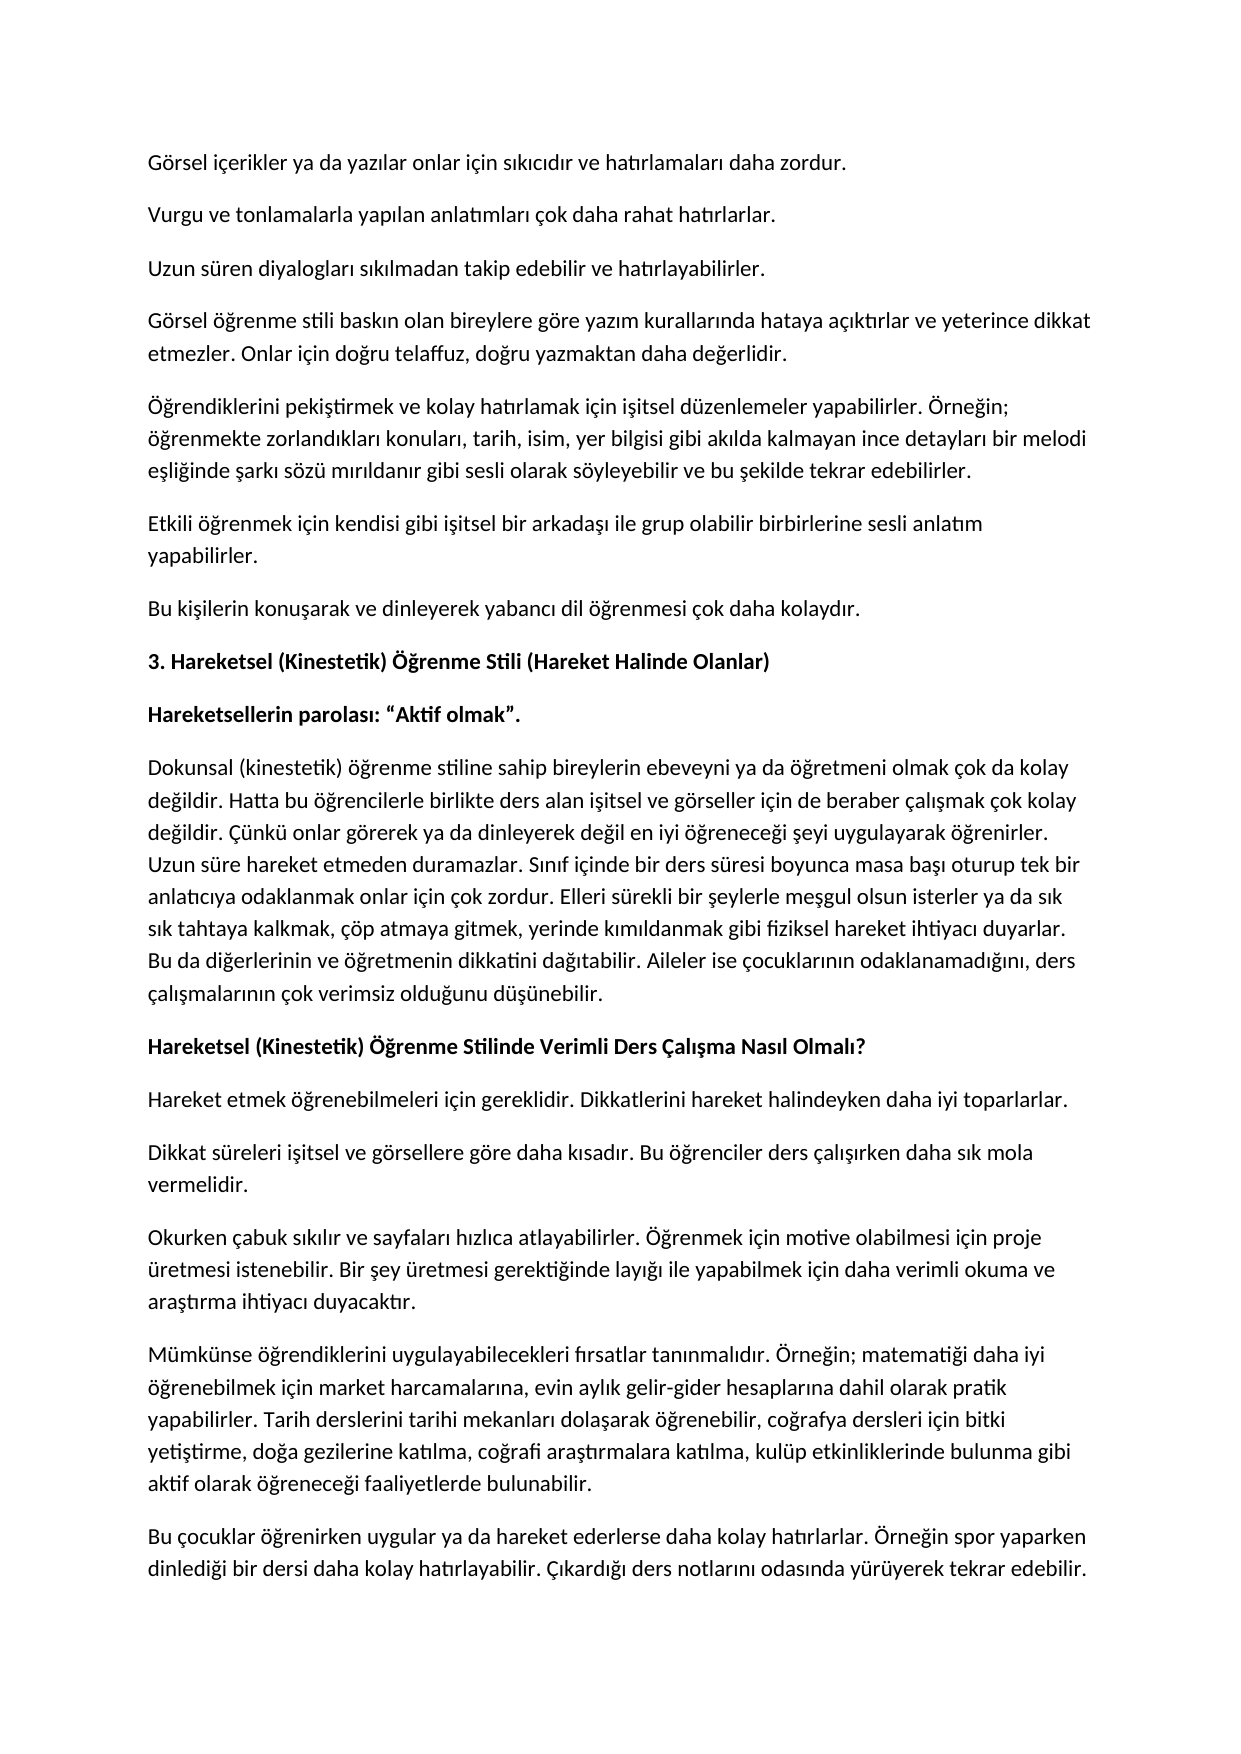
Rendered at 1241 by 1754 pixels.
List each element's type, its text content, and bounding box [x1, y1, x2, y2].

text 3. Hareketsel (Kinestetik) Öğrenme Stili (Hareket Halinde Olanlar) [148, 647, 1093, 676]
text Hareketsellerin parolası: “Aktif olmak”. [148, 701, 1093, 728]
text Öğrendiklerini pekiştirmek ve kolay hatırlamak için işitsel düzenlemeler yapabilirler. Örneğin; öğrenmekte zorlandıkları konuları, tarih, isim, yer bilgisi gibi akılda kalmayan ince detayları bir melodi eşliğinde şarkı sözü mırıldanır gibi sesli olarak söyleyebilir ve bu şekilde tekrar edebilirler. [148, 392, 1093, 484]
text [148, 1522, 1093, 1582]
text Dikkat süreleri işitsel ve görsellere göre daha kısadır. Bu öğrenciler ders çalışırken daha sık mola vermelidir. [148, 1138, 1093, 1198]
text Etkili öğrenmek için kendisi gibi işitsel bir arkadaşı ile grup olabilir birbirlerine sesli anlatım yapabilirler. [148, 509, 1093, 569]
text Mümkünse öğrendiklerini uygulayabilecekleri fırsatlar tanınmalıdır. Örneğin; matematiği daha iyi öğrenebilmek için market harcamalarına, evin aylık gelir-gider hesaplarına dahil olarak pratik yapabilirler. Tarih derslerini tarihi mekanları dolaşarak öğrenebilir, coğrafya dersleri için bitki yetiştirme, doğa gezilerine katılma, coğrafi araştırmalara katılma, kulüp etkinliklerinde bulunma gibi aktif olarak öğreneceği faaliyetlerde bulunabilir. [148, 1341, 1093, 1497]
text Hareketsel (Kinestetik) Öğrenme Stilinde Verimli Ders Çalışma Nasıl Olmalı? [148, 1032, 1093, 1060]
text Uzun süren diyalogları sıkılmadan takip edebilir ve hatırlayabilirler. [148, 254, 1093, 282]
text Vurgu ve tonlamalarla yapılan anlatımları çok daha rahat hatırlarlar. [148, 201, 1093, 229]
text Okurken çabuk sıkılır ve sayfaları hızlıca atlayabilirler. Öğrenmek için motive olabilmesi için proje üretmesi istenebilir. Bir şey üretmesi gerektiğinde layığı ile yapabilmek için daha verimli okuma ve araştırma ihtiyacı duyacaktır. [148, 1223, 1093, 1316]
text Görsel içerikler ya da yazılar onlar için sıkıcıdır ve hatırlamaları daha zordur. [148, 148, 1093, 176]
text Bu kişilerin konuşarak ve dinleyerek yabancı dil öğrenmesi çok daha kolaydır. [148, 594, 1093, 622]
text Görsel öğrenme stili baskın olan bireylere göre yazım kurallarında hataya açıktırlar ve yeterince dikkat etmezler. Onlar için doğru telaffuz, doğru yazmaktan daha değerlidir. [148, 307, 1093, 367]
text Dokunsal (kinestetik) öğrenme stiline sahip bireylerin ebeveyni ya da öğretmeni olmak çok da kolay değildir. Hatta bu öğrencilerle birlikte ders alan işitsel ve görseller için de beraber çalışmak çok kolay değildir. Çünkü onlar görerek ya da dinleyerek değil en iyi öğreneceği şeyi uygulayarak öğrenirler. Uzun süre hareket etmeden duramazlar. Sınıf içinde bir ders süresi boyunca masa başı oturup tek bir anlatıcıya odaklanmak onlar için çok zordur. Elleri sürekli bir şeylerle meşgul olsun isterler ya da sık sık tahtaya kalkmak, çöp atmaya gitmek, yerinde kımıldanmak gibi fiziksel hareket ihtiyacı duyarlar. Bu da diğerlerinin ve öğretmenin dikkatini dağıtabilir. Aileler ise çocuklarının odaklanamadığını, ders çalışmalarının çok verimsiz olduğunu düşünebilir. [148, 753, 1093, 1007]
text Hareket etmek öğrenebilmeleri için gereklidir. Dikkatlerini hareket halindeyken daha iyi toparlarlar. [148, 1085, 1093, 1113]
